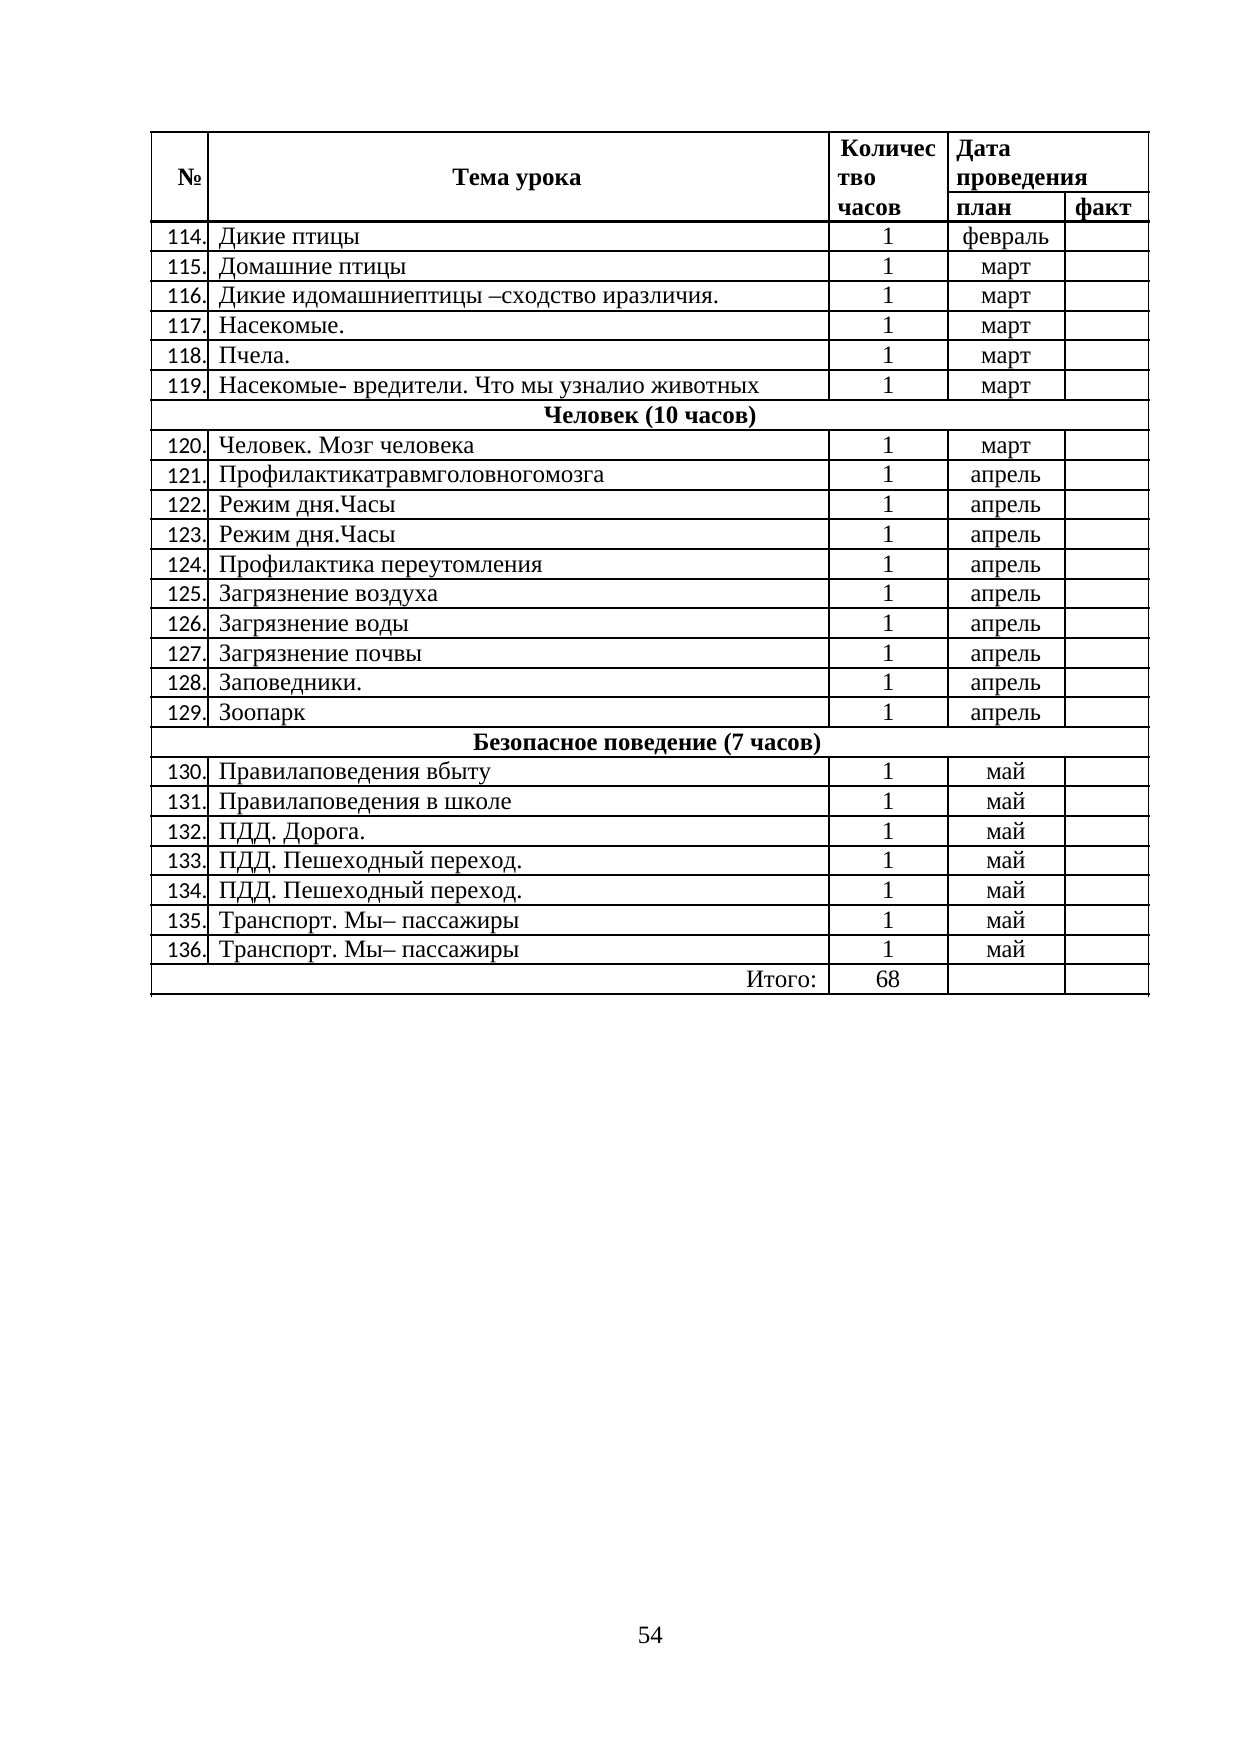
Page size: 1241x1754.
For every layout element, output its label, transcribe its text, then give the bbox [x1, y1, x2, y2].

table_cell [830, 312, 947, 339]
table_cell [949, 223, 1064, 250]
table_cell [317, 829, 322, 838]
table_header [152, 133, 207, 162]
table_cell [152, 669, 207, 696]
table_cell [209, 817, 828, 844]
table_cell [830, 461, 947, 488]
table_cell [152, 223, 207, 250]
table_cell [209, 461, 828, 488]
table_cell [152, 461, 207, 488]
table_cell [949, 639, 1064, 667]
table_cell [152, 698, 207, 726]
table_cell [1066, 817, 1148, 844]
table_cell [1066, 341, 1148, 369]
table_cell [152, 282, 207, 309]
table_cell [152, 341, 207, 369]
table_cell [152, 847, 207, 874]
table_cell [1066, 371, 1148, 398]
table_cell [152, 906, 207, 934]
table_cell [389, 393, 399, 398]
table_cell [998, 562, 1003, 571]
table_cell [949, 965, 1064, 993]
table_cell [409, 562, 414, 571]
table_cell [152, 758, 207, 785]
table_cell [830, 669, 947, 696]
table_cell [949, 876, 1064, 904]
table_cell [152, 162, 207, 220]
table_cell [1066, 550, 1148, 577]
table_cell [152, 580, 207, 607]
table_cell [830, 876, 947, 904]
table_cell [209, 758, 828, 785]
text Человек (10 часов) [152, 401, 1148, 429]
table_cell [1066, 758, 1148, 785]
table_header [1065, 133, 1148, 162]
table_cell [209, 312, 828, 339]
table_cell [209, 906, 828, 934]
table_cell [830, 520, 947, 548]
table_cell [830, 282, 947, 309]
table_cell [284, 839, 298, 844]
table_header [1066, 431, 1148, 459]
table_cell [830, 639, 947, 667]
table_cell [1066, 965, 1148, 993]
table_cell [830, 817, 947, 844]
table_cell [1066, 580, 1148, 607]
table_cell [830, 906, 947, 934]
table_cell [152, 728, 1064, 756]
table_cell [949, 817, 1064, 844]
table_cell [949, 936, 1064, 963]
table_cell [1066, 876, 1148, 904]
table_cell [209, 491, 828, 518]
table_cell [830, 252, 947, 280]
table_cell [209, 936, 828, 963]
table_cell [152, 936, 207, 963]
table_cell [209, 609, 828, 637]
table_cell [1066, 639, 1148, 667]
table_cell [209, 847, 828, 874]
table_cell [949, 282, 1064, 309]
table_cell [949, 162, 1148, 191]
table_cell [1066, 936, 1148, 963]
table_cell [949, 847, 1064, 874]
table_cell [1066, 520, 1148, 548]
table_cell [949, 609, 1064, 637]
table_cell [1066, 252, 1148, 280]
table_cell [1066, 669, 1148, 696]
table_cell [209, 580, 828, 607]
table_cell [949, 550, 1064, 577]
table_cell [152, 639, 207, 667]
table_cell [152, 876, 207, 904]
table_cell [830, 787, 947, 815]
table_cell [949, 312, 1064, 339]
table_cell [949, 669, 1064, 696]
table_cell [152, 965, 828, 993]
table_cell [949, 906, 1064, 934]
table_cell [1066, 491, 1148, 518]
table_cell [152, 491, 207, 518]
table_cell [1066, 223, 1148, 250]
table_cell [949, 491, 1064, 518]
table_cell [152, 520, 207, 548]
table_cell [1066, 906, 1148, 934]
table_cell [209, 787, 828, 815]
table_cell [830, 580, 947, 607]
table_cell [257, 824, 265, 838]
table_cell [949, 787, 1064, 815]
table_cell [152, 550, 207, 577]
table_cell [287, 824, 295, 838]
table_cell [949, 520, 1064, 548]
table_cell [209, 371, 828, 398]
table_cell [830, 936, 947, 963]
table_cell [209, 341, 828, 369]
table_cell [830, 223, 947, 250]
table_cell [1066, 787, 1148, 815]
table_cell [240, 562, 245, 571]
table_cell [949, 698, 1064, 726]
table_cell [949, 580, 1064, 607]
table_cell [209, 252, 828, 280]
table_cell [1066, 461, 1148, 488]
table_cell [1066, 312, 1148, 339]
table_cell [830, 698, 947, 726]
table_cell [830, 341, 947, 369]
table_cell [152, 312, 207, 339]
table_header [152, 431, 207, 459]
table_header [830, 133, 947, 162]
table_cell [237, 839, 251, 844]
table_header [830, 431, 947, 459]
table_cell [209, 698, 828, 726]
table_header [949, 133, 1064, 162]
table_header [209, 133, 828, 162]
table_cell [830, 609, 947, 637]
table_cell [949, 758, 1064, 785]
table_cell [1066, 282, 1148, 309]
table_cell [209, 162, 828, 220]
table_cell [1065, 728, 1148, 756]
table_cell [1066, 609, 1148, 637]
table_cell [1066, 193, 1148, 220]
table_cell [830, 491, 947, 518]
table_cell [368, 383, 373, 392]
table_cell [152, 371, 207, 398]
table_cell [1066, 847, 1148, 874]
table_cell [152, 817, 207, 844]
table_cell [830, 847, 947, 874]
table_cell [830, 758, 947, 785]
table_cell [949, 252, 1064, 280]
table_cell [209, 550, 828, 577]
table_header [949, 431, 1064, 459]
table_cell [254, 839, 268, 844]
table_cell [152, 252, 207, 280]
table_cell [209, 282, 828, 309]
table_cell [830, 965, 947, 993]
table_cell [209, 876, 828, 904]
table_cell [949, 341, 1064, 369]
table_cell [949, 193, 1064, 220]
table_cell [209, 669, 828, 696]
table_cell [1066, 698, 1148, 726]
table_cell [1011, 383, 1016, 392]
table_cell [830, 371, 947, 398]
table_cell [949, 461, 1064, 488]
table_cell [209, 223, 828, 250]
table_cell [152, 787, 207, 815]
text 54 [150, 1620, 1150, 1648]
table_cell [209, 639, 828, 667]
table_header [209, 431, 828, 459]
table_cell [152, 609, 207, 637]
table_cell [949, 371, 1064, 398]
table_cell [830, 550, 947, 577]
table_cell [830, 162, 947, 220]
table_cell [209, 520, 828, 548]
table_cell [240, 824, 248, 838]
